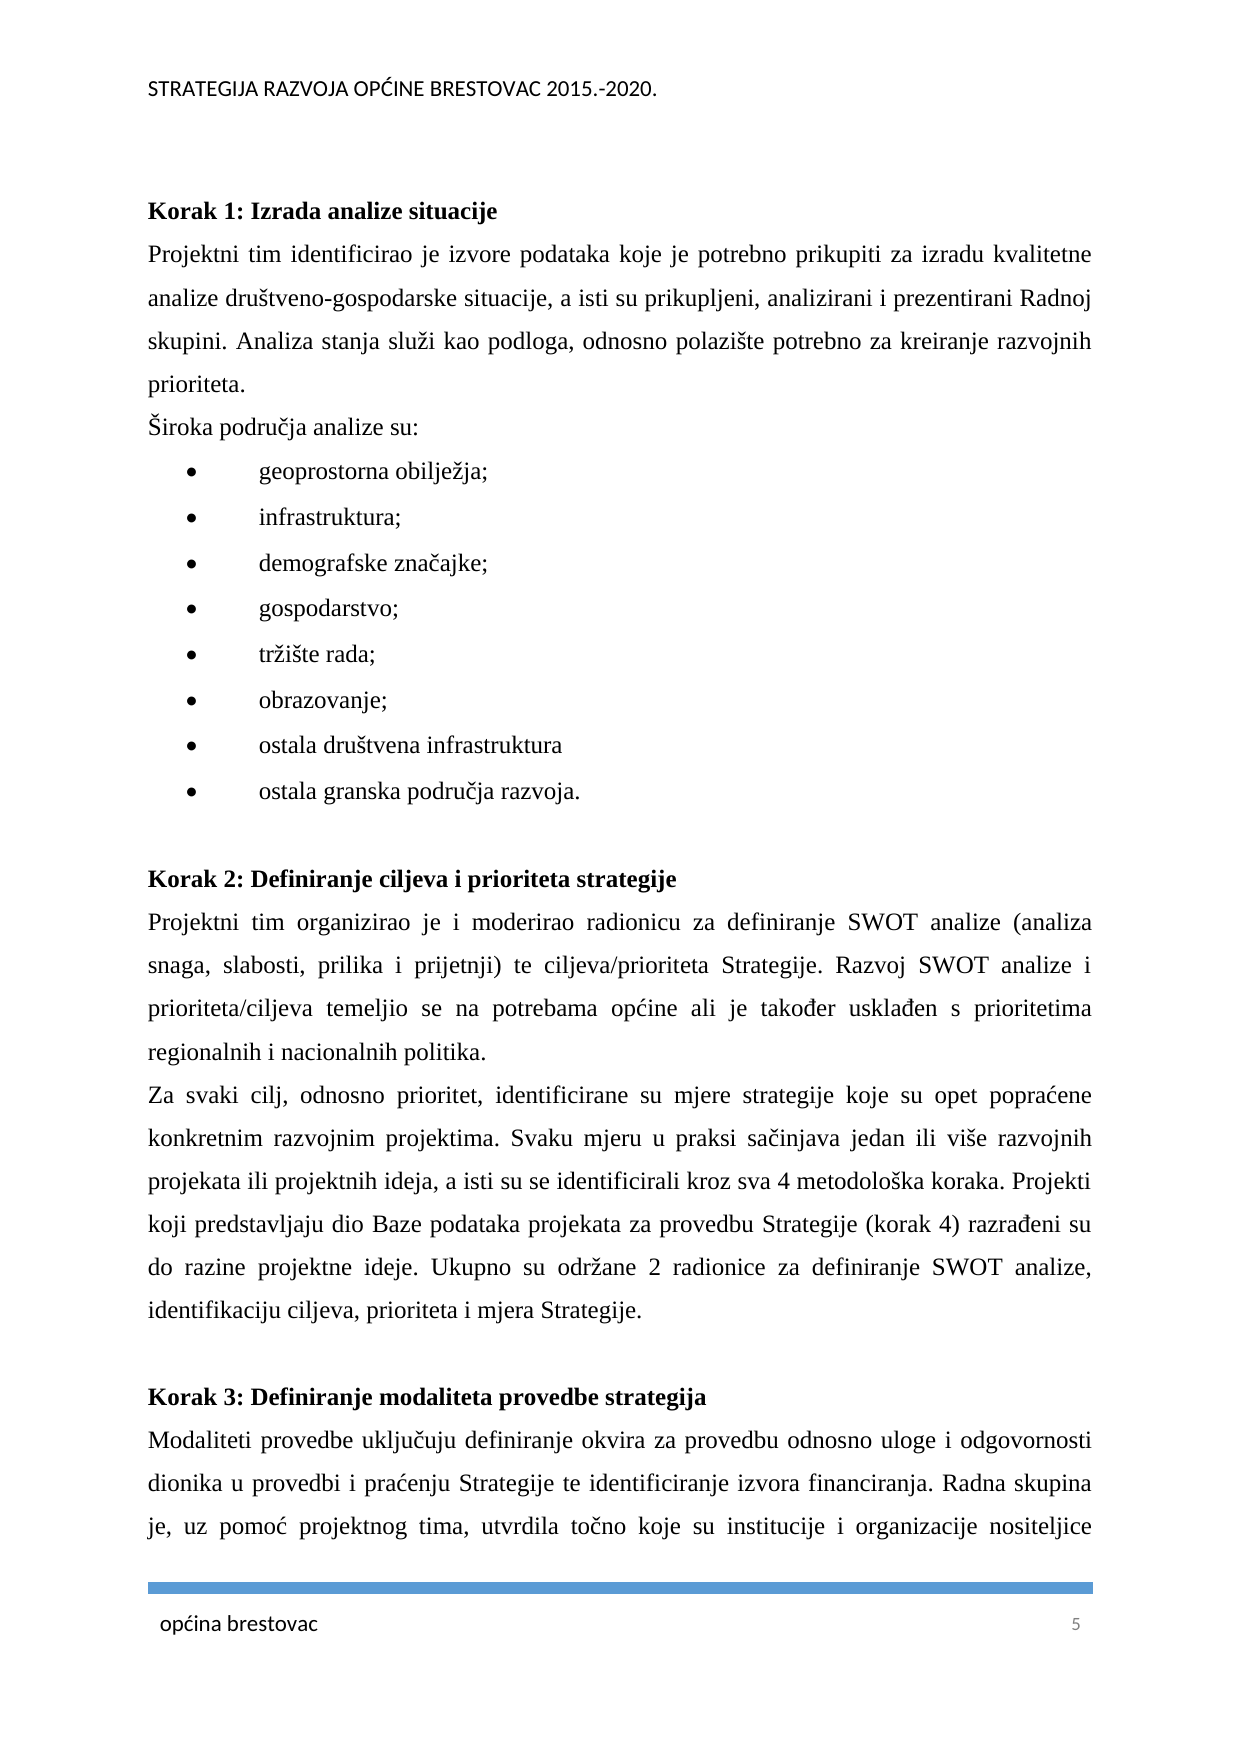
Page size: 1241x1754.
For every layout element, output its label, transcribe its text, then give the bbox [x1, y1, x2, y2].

subtitle Korak 2: Definiranje ciljeva i prioriteta strategije [148, 864, 1093, 893]
subtitle Korak 3: Definiranje modaliteta provedbe strategija [148, 1382, 1093, 1410]
list ostala granska područja razvoja. [185, 775, 1093, 806]
list geoprostorna obilježja; [185, 455, 1093, 486]
list obrazovanje; [185, 684, 1093, 714]
text Za svaki cilj, odnosno prioritet, identificirane su mjere strategije koje su opet popraćene konkretnim razvojnim projektima. Svaku mjeru u praksi sačinjava jedan ili više razvojnih projekata ili projektnih ideja, a isti su se identificirali kroz sva 4 metodološka koraka. Projekti koji predstavljaju dio Baze podataka projekata za provedbu Strategije (korak 4) razrađeni su do razine projektne ideje. Ukupno su održane 2 radionice za definiranje SWOT analize, identifikaciju ciljeva, prioriteta i mjera Strategije. [148, 1080, 1093, 1324]
list demografske značajke; [185, 547, 1093, 577]
text Projektni tim identificirao je izvore podataka koje je potrebno prikupiti za izradu kvalitetne analize društveno-gospodarske situacije, a isti su prikupljeni, analizirani i prezentirani Radnoj skupini. Analiza stanja služi kao podloga, odnosno polazište potrebno za kreiranje razvojnih prioriteta. [148, 239, 1093, 398]
list ostala društvena infrastruktura [185, 729, 1093, 760]
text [148, 1425, 1093, 1540]
subtitle Korak 1: Izrada analize situacije [148, 196, 1093, 225]
list gospodarstvo; [185, 592, 1093, 623]
list infrastruktura; [185, 501, 1093, 531]
text Projektni tim organizirao je i moderirao radionicu za definiranje SWOT analize (analiza snaga, slabosti, prilika i prijetnji) te ciljeva/prioriteta Strategije. Razvoj SWOT analize i prioriteta/ciljeva temeljio se na potrebama općine ali je također usklađen s prioritetima regionalnih i nacionalnih politika. [148, 907, 1093, 1065]
list tržište rada; [185, 638, 1093, 669]
text Široka područja analize su: [148, 412, 1093, 441]
